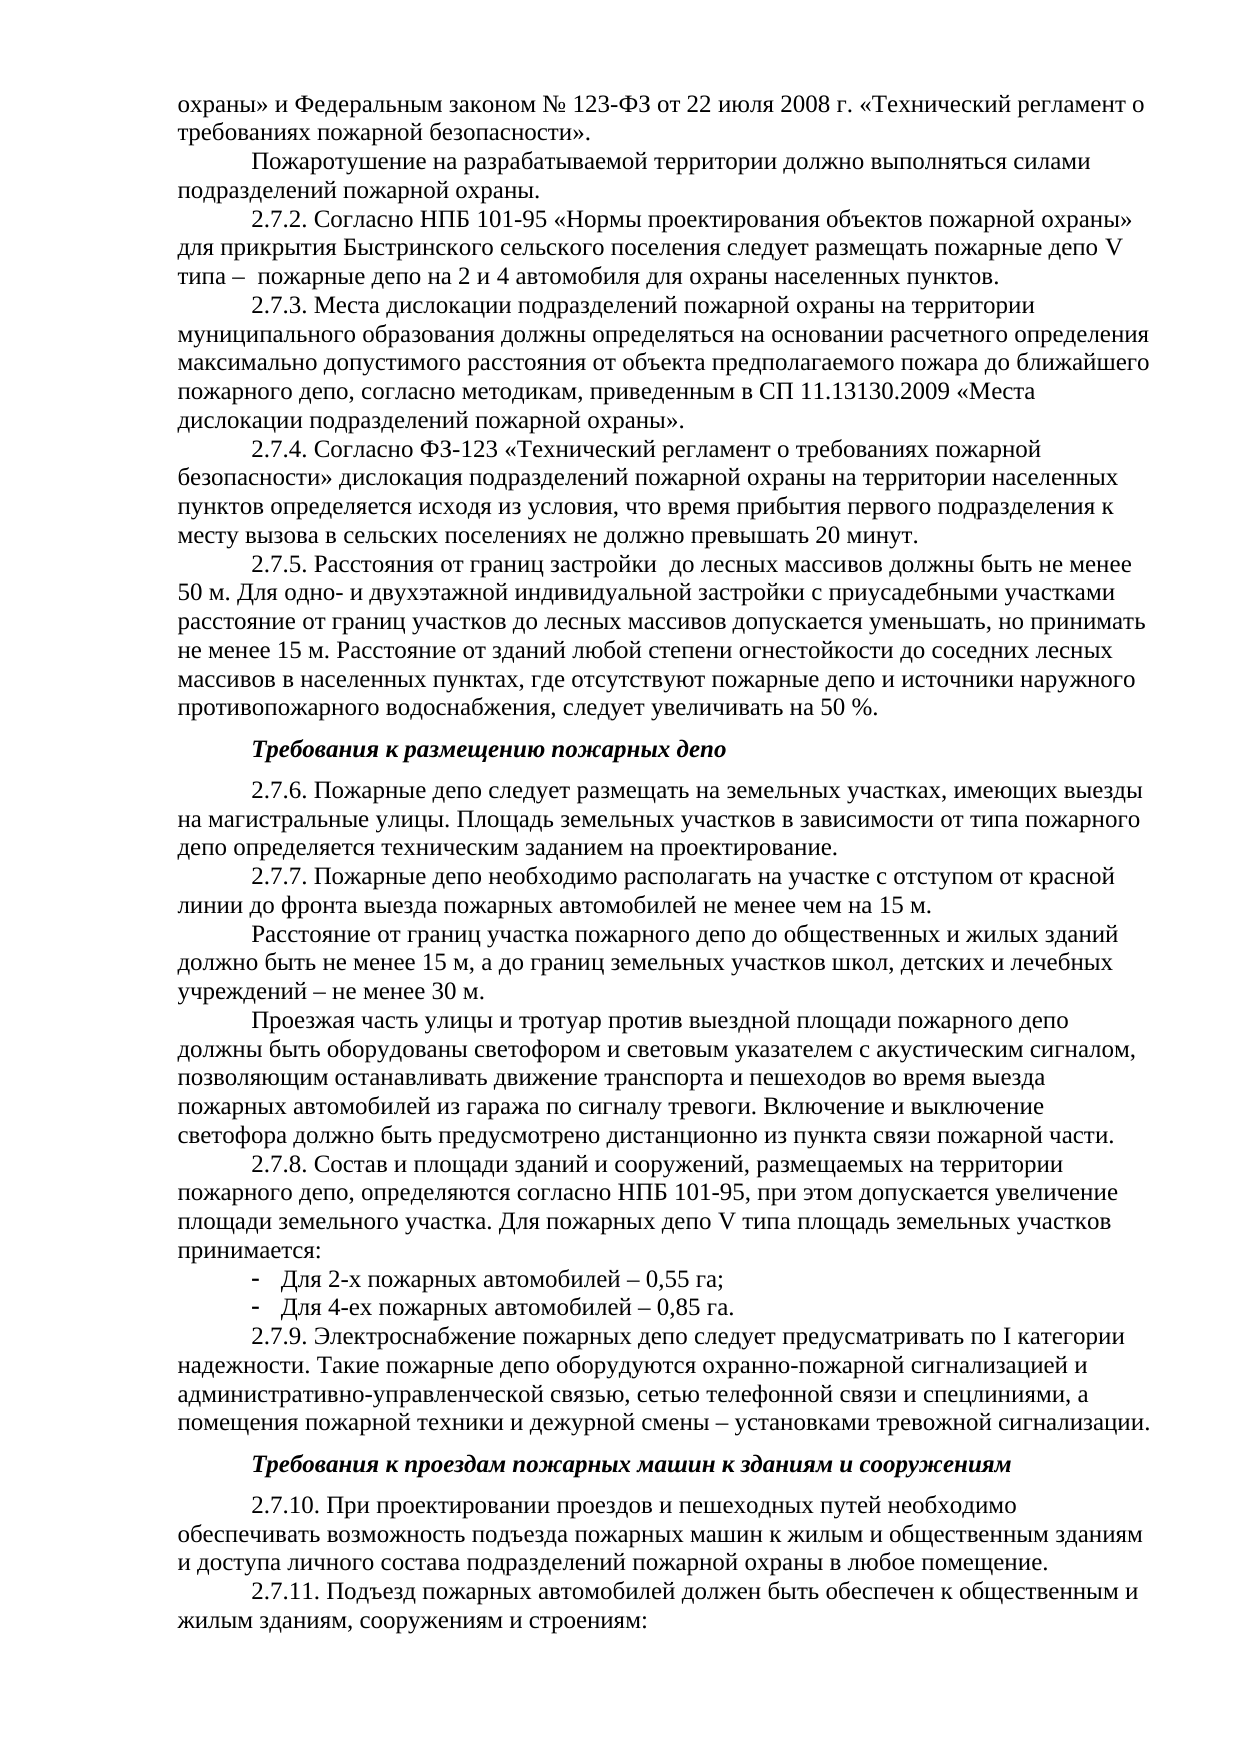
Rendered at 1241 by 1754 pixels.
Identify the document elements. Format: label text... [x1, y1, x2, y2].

text 2.7.8. Состав и площади зданий и сооружений, размещаемых на территории пожарного депо, определяются согласно НПБ 101-95, при этом допускается увеличение площади земельного участка. Для пожарных депо V типа площадь земельных участков принимается: [177, 1149, 1152, 1264]
text Требования к размещению пожарных депо [177, 734, 1152, 762]
text 2.7.3. Места дислокации подразделений пожарной охраны на территории муниципального образования должны определяться на основании расчетного определения максимально допустимого расстояния от объекта предполагаемого пожара до ближайшего пожарного депо, согласно методикам, приведенным в СП 11.13130.2009 «Места дислокации подразделений пожарной охраны». [177, 290, 1152, 434]
text Требования к проездам пожарных машин к зданиям и сооружениям [177, 1449, 1152, 1477]
text Пожаротушение на разрабатываемой территории должно выполняться силами подразделений пожарной охраны. [177, 146, 1152, 204]
text 2.7.4. Согласно ФЗ-123 «Технический регламент о требованиях пожарной безопасности» дислокация подразделений пожарной охраны на территории населенных пунктов определяется исходя из условия, что время прибытия первого подразделения к месту вызова в сельских поселениях не должно превышать 20 минут. [177, 434, 1152, 549]
list Для 4-ех пожарных автомобилей – 0,85 га. [177, 1292, 1152, 1321]
text 2.7.10. При проектировании проездов и пешеходных путей необходимо обеспечивать возможность подъезда пожарных машин к жилым и общественным зданиям и доступа личного состава подразделений пожарной охраны в любое помещение. [177, 1490, 1152, 1576]
text 2.7.9. Электроснабжение пожарных депо следует предусматривать по I категории надежности. Такие пожарные депо оборудуются охранно-пожарной сигнализацией и административно-управленческой связью, сетью телефонной связи и спецлиниями, а помещения пожарной техники и дежурной смены – установками тревожной сигнализации. [177, 1321, 1152, 1436]
text Проезжая часть улицы и тротуар против выездной площади пожарного депо должны быть оборудованы светофором и световым указателем с акустическим сигналом, позволяющим останавливать движение транспорта и пешеходов во время выезда пожарных автомобилей из гаража по сигналу тревоги. Включение и выключение светофора должно быть предусмотрено дистанционно из пункта связи пожарной части. [177, 1005, 1152, 1149]
list Для 2-х пожарных автомобилей – 0,55 га; [177, 1264, 1152, 1292]
text 2.7.5. Расстояния от границ застройки до лесных массивов должны быть не менее . Для одно- и двухэтажной индивидуальной застройки с приусадебными участками расстояние от границ участков до лесных массивов допускается уменьшать, но принимать не менее . Расстояние от зданий любой степени огнестойкости до соседних лесных массивов в населенных пунктах, где отсутствуют пожарные депо и источники наружного противопожарного водоснабжения, следует увеличивать на 50 %. [177, 549, 1152, 721]
text Расстояние от границ участка пожарного депо до общественных и жилых зданий должно быть не менее 15 м, а до границ земельных участков школ, детских и лечебных учреждений – не менее 30 м. [177, 919, 1152, 1005]
text 2.7.11. Подъезд пожарных автомобилей должен быть обеспечен к общественным и жилым зданиям, сооружениям и строениям: [177, 1576, 1152, 1634]
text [177, 89, 1152, 146]
text 2.7.6. Пожарные депо следует размещать на земельных участках, имеющих выезды на магистральные улицы. Площадь земельных участков в зависимости от типа пожарного депо определяется техническим заданием на проектирование. [177, 775, 1152, 861]
text 2.7.2. Согласно НПБ 101-95 «Нормы проектирования объектов пожарной охраны» для прикрытия Быстринского сельского поселения следует размещать пожарные депо V типа – пожарные депо на 2 и 4 автомобиля для охраны населенных пунктов. [177, 204, 1152, 290]
text 2.7.7. Пожарные депо необходимо располагать на участке с отступом от красной линии до фронта выезда пожарных автомобилей не менее чем на 15 м. [177, 861, 1152, 919]
